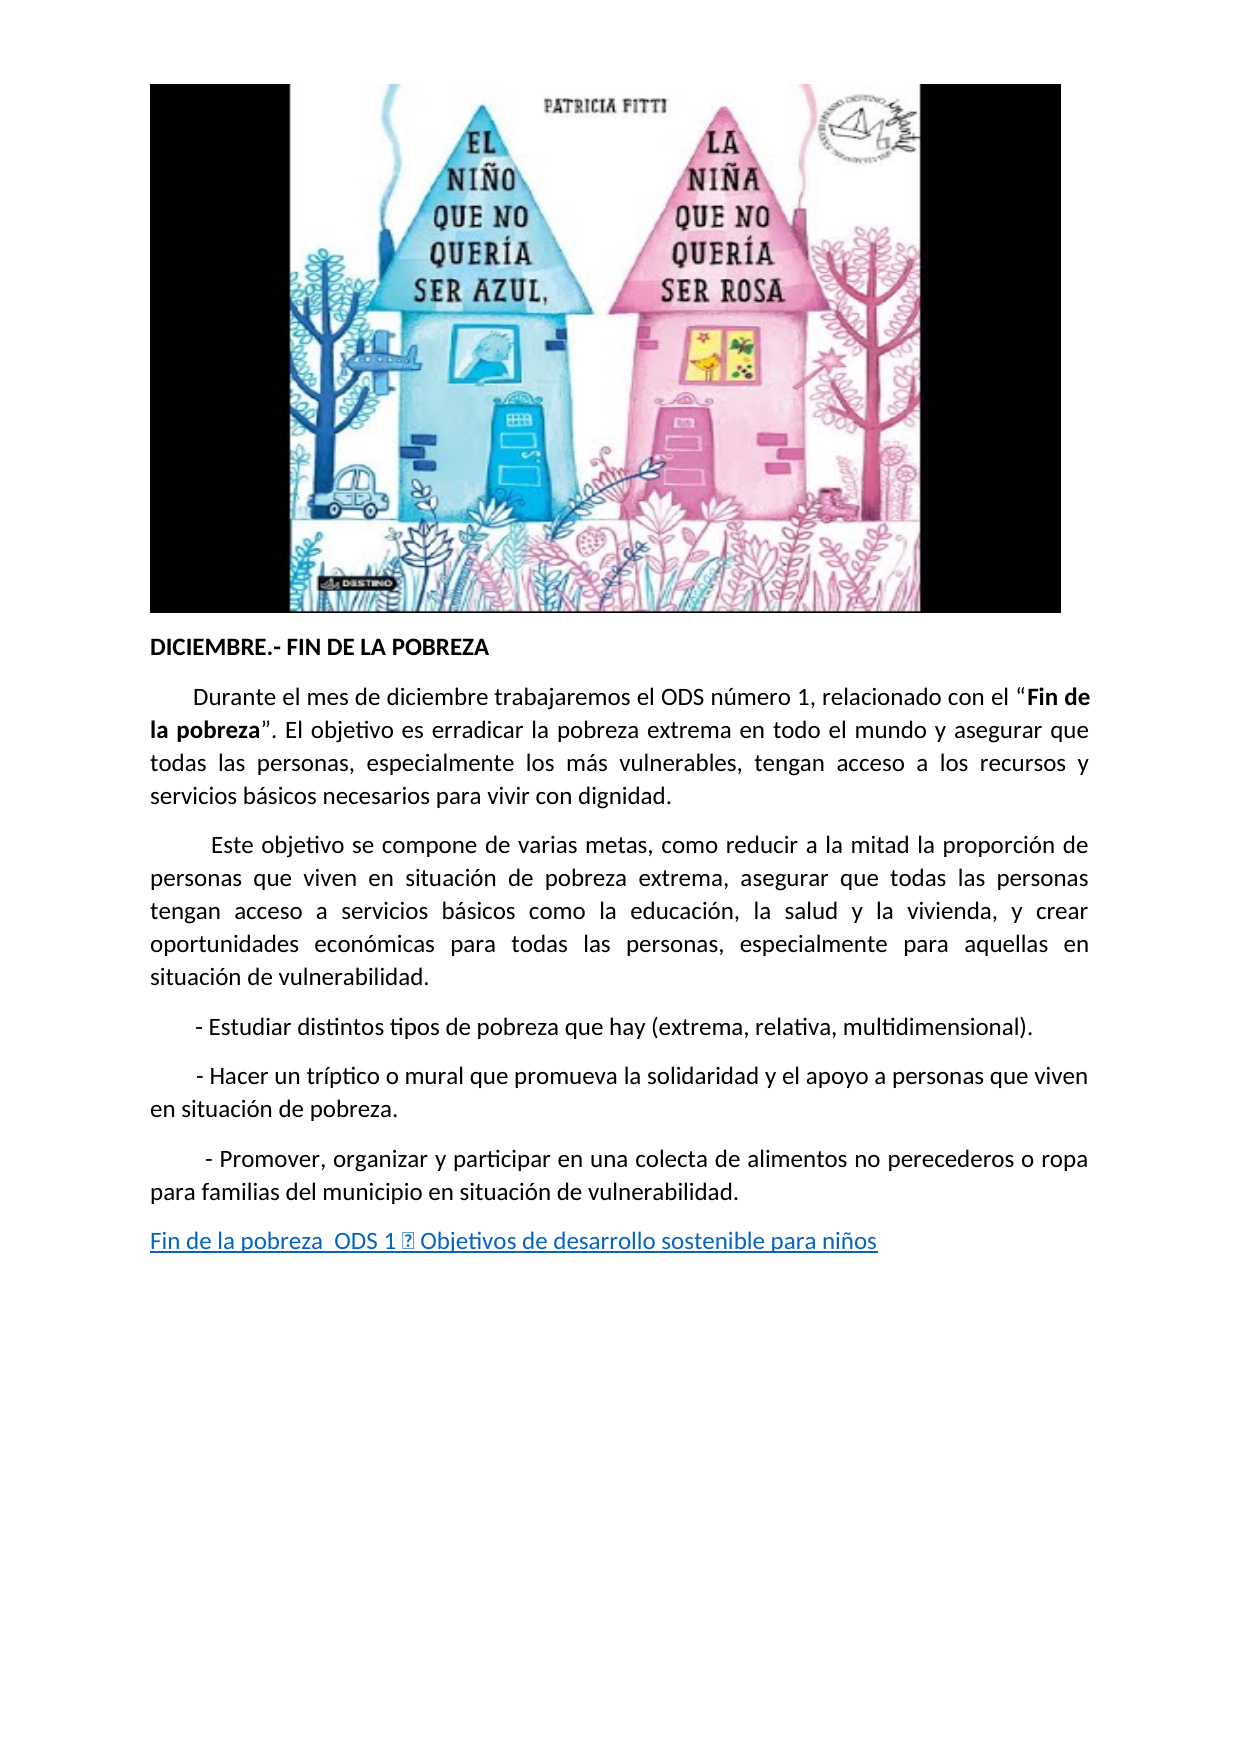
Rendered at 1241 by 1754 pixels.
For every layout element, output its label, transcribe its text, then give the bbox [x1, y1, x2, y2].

text Durante el mes de diciembre trabajaremos el ODS número 1, relacionado con el “Fin de la pobreza”. El objetivo es erradicar la pobreza extrema en todo el mundo y asegurar que todas las personas, especialmente los más vulnerables, tengan acceso a los recursos y servicios básicos necesarios para vivir con dignidad. [150, 681, 1090, 810]
text DICIEMBRE.- FIN DE LA POBREZA [150, 200, 1090, 662]
text - Promover, organizar y participar en una colecta de alimentos no perecederos o ropa para familias del municipio en situación de vulnerabilidad. [150, 1143, 1090, 1206]
text - Estudiar distintos tipos de pobreza que hay (extrema, relativa, multidimensional). [150, 1011, 1090, 1041]
picture [150, 84, 1061, 613]
text - Hacer un tríptico o mural que promueva la solidaridad y el apoyo a personas que viven en situación de pobreza. [150, 1060, 1090, 1124]
text Fin de la pobreza 👨‍👨‍👧‍👦 ODS 1 🌍 Objetivos de desarrollo sostenible para niños [150, 1225, 1090, 1256]
text Este objetivo se compone de varias metas, como reducir a la mitad la proporción de personas que viven en situación de pobreza extrema, asegurar que todas las personas tengan acceso a servicios básicos como la educación, la salud y la vivienda, y crear oportunidades económicas para todas las personas, especialmente para aquellas en situación de vulnerabilidad. [150, 829, 1090, 992]
